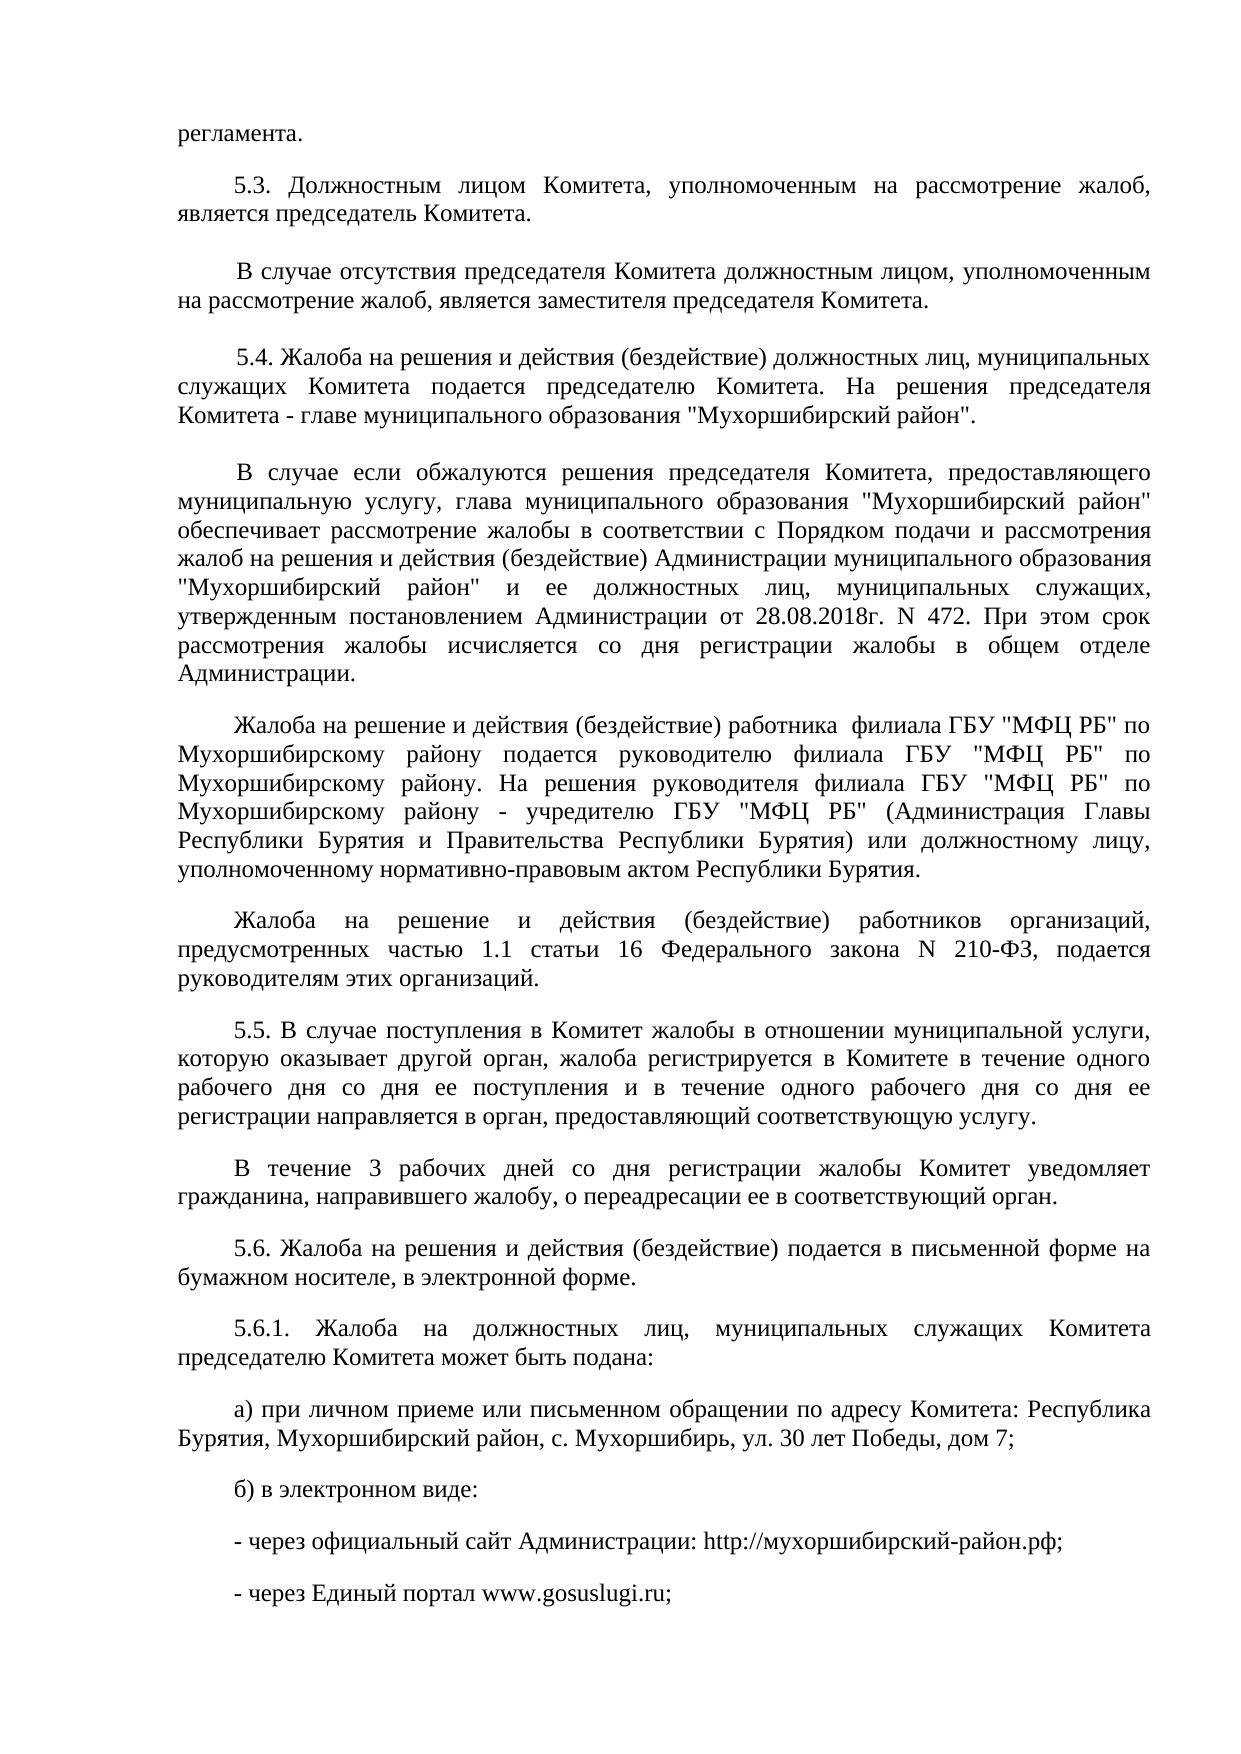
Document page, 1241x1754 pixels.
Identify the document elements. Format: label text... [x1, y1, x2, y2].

text а) при личном приеме или письменном обращении по адресу Комитета: Республика Бурятия, Мухоршибирский район, с. Мухоршибирь, ул. 30 лет Победы, дом 7; [177, 1394, 1152, 1451]
text В случае если обжалуются решения председателя Комитета, предоставляющего муниципальную услугу, глава муниципального образования "Мухоршибирский район" обеспечивает рассмотрение жалобы в соответствии с Порядком подачи и рассмотрения жалоб на решения и действия (бездействие) Администрации муниципального образования "Мухоршибирский район" и ее должностных лиц, муниципальных служащих, утвержденным постановлением Администрации от 28.08.2018г. N 472. При этом срок рассмотрения жалобы исчисляется со дня регистрации жалобы в общем отделе Администрации. [177, 457, 1152, 687]
text 5.6.1. Жалоба на должностных лиц, муниципальных служащих Комитета председателю Комитета может быть подана: [177, 1313, 1152, 1371]
text 5.5. В случае поступления в Комитет жалобы в отношении муниципальной услуги, которую оказывает другой орган, жалоба регистрируется в Комитете в течение одного рабочего дня со дня ее поступления и в течение одного рабочего дня со дня ее регистрации направляется в орган, предоставляющий соответствующую услугу. [177, 1015, 1152, 1130]
text В случае отсутствия председателя Комитета должностным лицом, уполномоченным на рассмотрение жалоб, является заместителя председателя Комитета. [177, 256, 1152, 313]
text - через Единый портал www.gosuslugi.ru; [177, 1578, 1152, 1606]
text Жалоба на решение и действия (бездействие) работников организаций, предусмотренных частью 1.1 статьи 16 Федерального закона N 210-ФЗ, подается руководителям этих организаций. [177, 906, 1152, 992]
text 5.6. Жалоба на решения и действия (бездействие) подается в письменной форме на бумажном носителе, в электронной форме. [177, 1233, 1152, 1291]
text - через официальный сайт Администрации: http://мухоршибирский-район.рф; [177, 1526, 1152, 1555]
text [177, 118, 1152, 147]
text В течение 3 рабочих дней со дня регистрации жалобы Комитет уведомляет гражданина, направившего жалобу, о переадресации ее в соответствующий орган. [177, 1153, 1152, 1210]
text Жалоба на решение и действия (бездействие) работника филиала ГБУ "МФЦ РБ" по Мухоршибирскому району подается руководителю филиала ГБУ "МФЦ РБ" по Мухоршибирскому району. На решения руководителя филиала ГБУ "МФЦ РБ" по Мухоршибирскому району - учредителю ГБУ "МФЦ РБ" (Администрация Главы Республики Бурятия и Правительства Республики Бурятия) или должностному лицу, уполномоченному нормативно-правовым актом Республики Бурятия. [177, 710, 1152, 883]
text 5.3. Должностным лицом Комитета, уполномоченным на рассмотрение жалоб, является председатель Комитета. [177, 170, 1152, 227]
text 5.4. Жалоба на решения и действия (бездействие) должностных лиц, муниципальных служащих Комитета подается председателю Комитета. На решения председателя Комитета - главе муниципального образования "Мухоршибирский район". [177, 342, 1152, 428]
text б) в электронном виде: [177, 1474, 1152, 1503]
